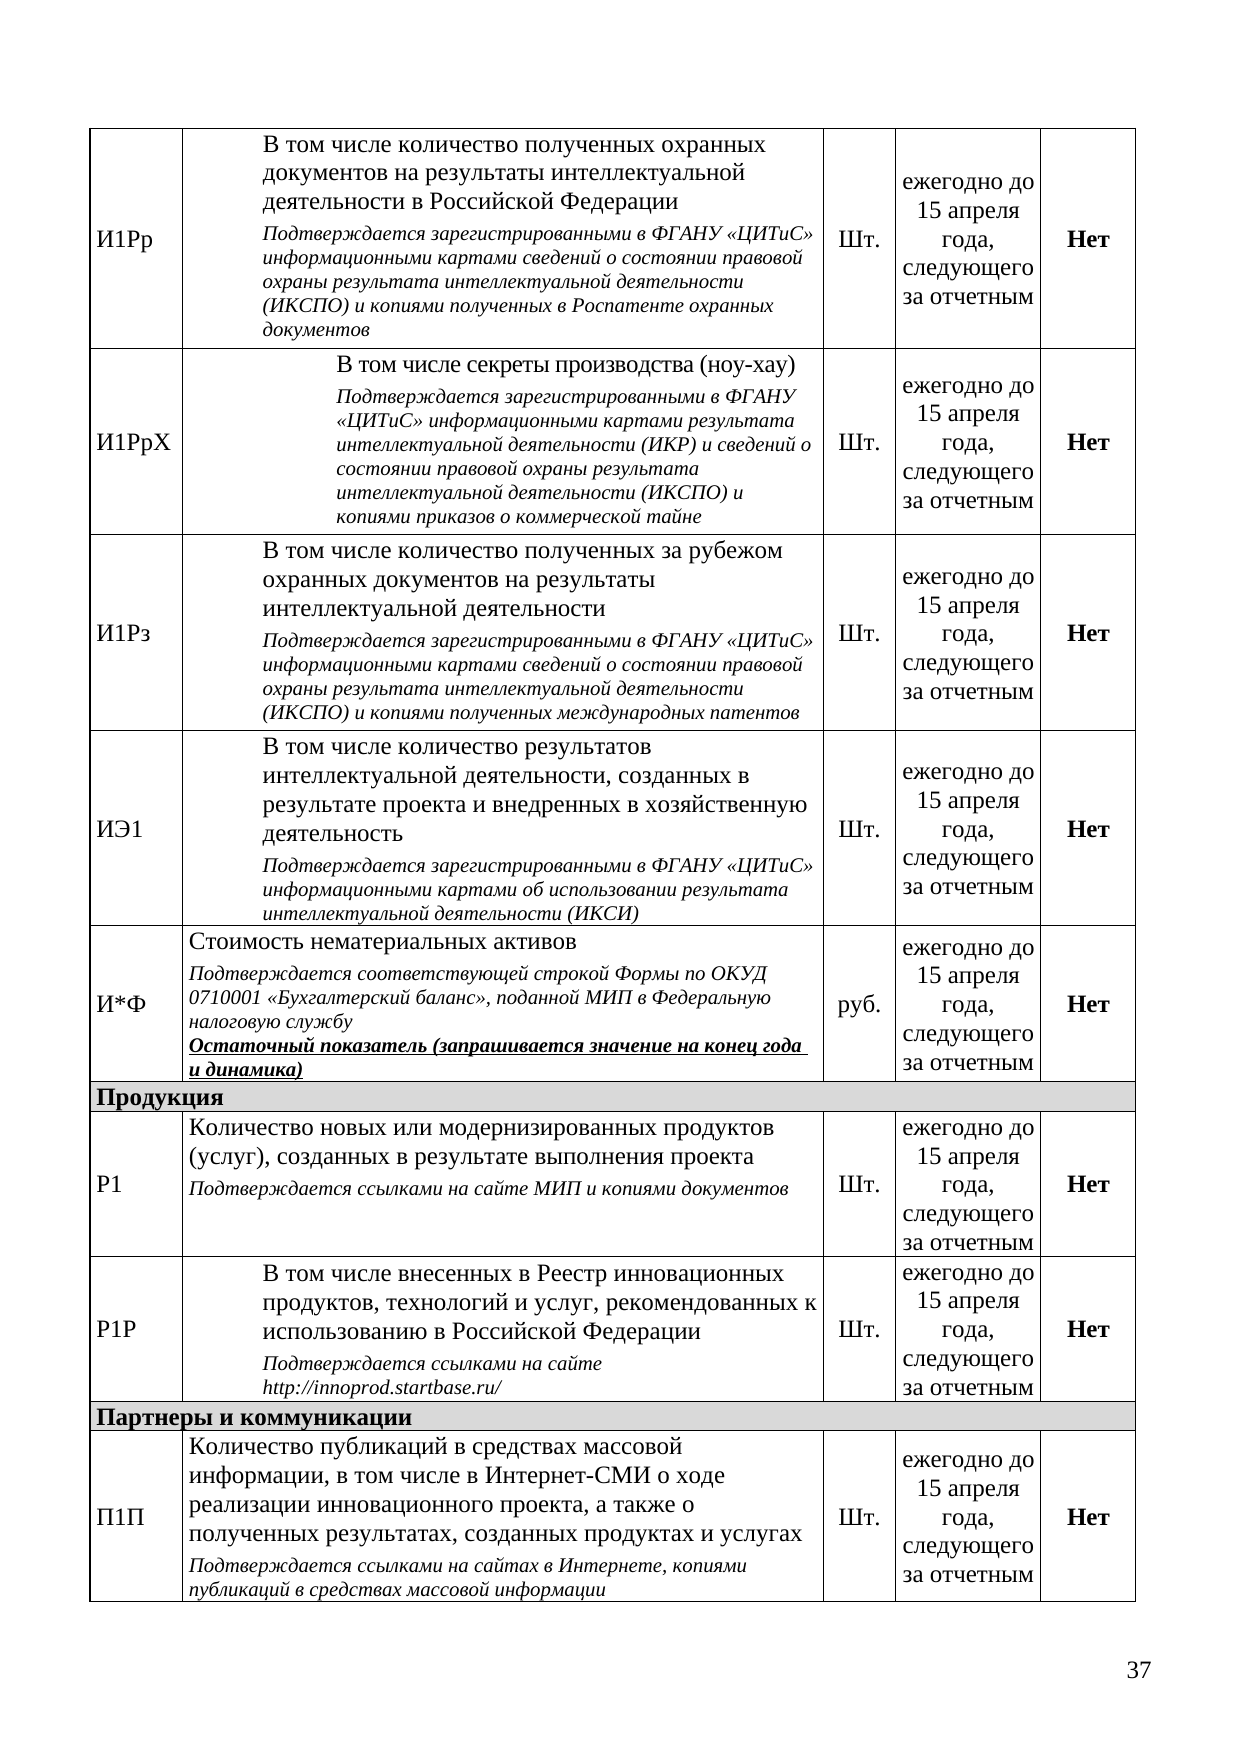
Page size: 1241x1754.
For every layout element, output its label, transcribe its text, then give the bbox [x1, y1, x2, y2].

table_cell Продукция [91, 1082, 1135, 1111]
table_cell Нет [1041, 1431, 1135, 1601]
table_cell Нет [1041, 349, 1135, 534]
table_cell Шт. [824, 731, 895, 925]
table_cell Нет [1041, 1112, 1135, 1256]
table_cell И1РрХ [91, 349, 182, 534]
table_cell Шт. [824, 349, 895, 534]
table_cell И1Рз [91, 535, 182, 730]
table_cell ежегодно до 15 апреля года, следующего за отчетным [896, 731, 1040, 925]
table_cell Нет [1041, 129, 1135, 348]
table_cell Стоимость нематериальных активов Подтверждается соответствующей строкой Формы по ОКУД 0710001 «Бухгалтерский баланс», поданной МИП в Федеральную налоговую службу Остаточный показатель (запрашивается значение на конец года и динамика) [183, 926, 823, 1081]
table_cell Шт. [824, 1431, 895, 1601]
table_cell Нет [1041, 926, 1135, 1081]
table_cell ежегодно до 15 апреля года, следующего за отчетным [896, 1257, 1040, 1401]
table_cell ежегодно до 15 апреля года, следующего за отчетным [896, 926, 1040, 1081]
table_cell Шт. [824, 535, 895, 730]
table_cell ежегодно до 15 апреля года, следующего за отчетным [896, 349, 1040, 534]
table_cell Шт. [824, 1112, 895, 1256]
table_cell Партнеры и коммуникации [91, 1402, 1135, 1430]
table_cell В том числе секреты производства (ноу-хау) Подтверждается зарегистрированными в ФГАНУ «ЦИТиС» информационными картами результата интеллектуальной деятельности (ИКР) и сведений о состоянии правовой охраны результата интеллектуальной деятельности (ИКСПО) и копиями приказов о коммерческой тайне [183, 349, 823, 534]
table_cell ежегодно до 15 апреля года, следующего за отчетным [896, 1112, 1040, 1256]
table_cell В том числе внесенных в Реестр инновационных продуктов, технологий и услуг, рекомендованных к использованию в Российской Федерации Подтверждается ссылками на сайте http://innoprod.startbase.ru/ [183, 1257, 823, 1401]
table_cell Р1 [91, 1112, 182, 1256]
table_cell В том числе количество полученных за рубежом охранных документов на результаты интеллектуальной деятельности Подтверждается зарегистрированными в ФГАНУ «ЦИТиС» информационными картами сведений о состоянии правовой охраны результата интеллектуальной деятельности (ИКСПО) и копиями полученных международных патентов [183, 535, 823, 730]
table_cell И1Рр [91, 129, 182, 348]
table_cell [896, 129, 1040, 348]
table_cell Нет [1041, 731, 1135, 925]
table_cell В том числе количество результатов интеллектуальной деятельности, созданных в результате проекта и внедренных в хозяйственную деятельность Подтверждается зарегистрированными в ФГАНУ «ЦИТиС» информационными картами об использовании результата интеллектуальной деятельности (ИКСИ) [183, 731, 823, 925]
table_cell ежегодно до 15 апреля года, следующего за отчетным [896, 535, 1040, 730]
table_cell руб. [824, 926, 895, 1081]
table_cell Р1Р [91, 1257, 182, 1401]
table_cell П1П [91, 1431, 182, 1601]
table_cell Нет [1041, 535, 1135, 730]
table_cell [896, 1431, 1040, 1601]
table_cell ИЭ1 [91, 731, 182, 925]
table_cell И*Ф [91, 926, 182, 1081]
table_cell Количество новых или модернизированных продуктов (услуг), созданных в результате выполнения проекта Подтверждается ссылками на сайте МИП и копиями документов [183, 1112, 823, 1256]
table_cell Шт. [824, 129, 895, 348]
table_cell Нет [1041, 1257, 1135, 1401]
table_cell Шт. [824, 1257, 895, 1401]
table_cell Количество публикаций в средствах массовой информации, в том числе в Интернет-СМИ о ходе реализации инновационного проекта, а также о полученных результатах, созданных продуктах и услугах Подтверждается ссылками на сайтах в Интернете, копиями публикаций в средствах массовой информации [183, 1431, 823, 1601]
table_cell В том числе количество полученных охранных документов на результаты интеллектуальной деятельности в Российской Федерации Подтверждается зарегистрированными в ФГАНУ «ЦИТиС» информационными картами сведений о состоянии правовой охраны результата интеллектуальной деятельности (ИКСПО) и копиями полученных в Роспатенте охранных документов [183, 129, 823, 348]
